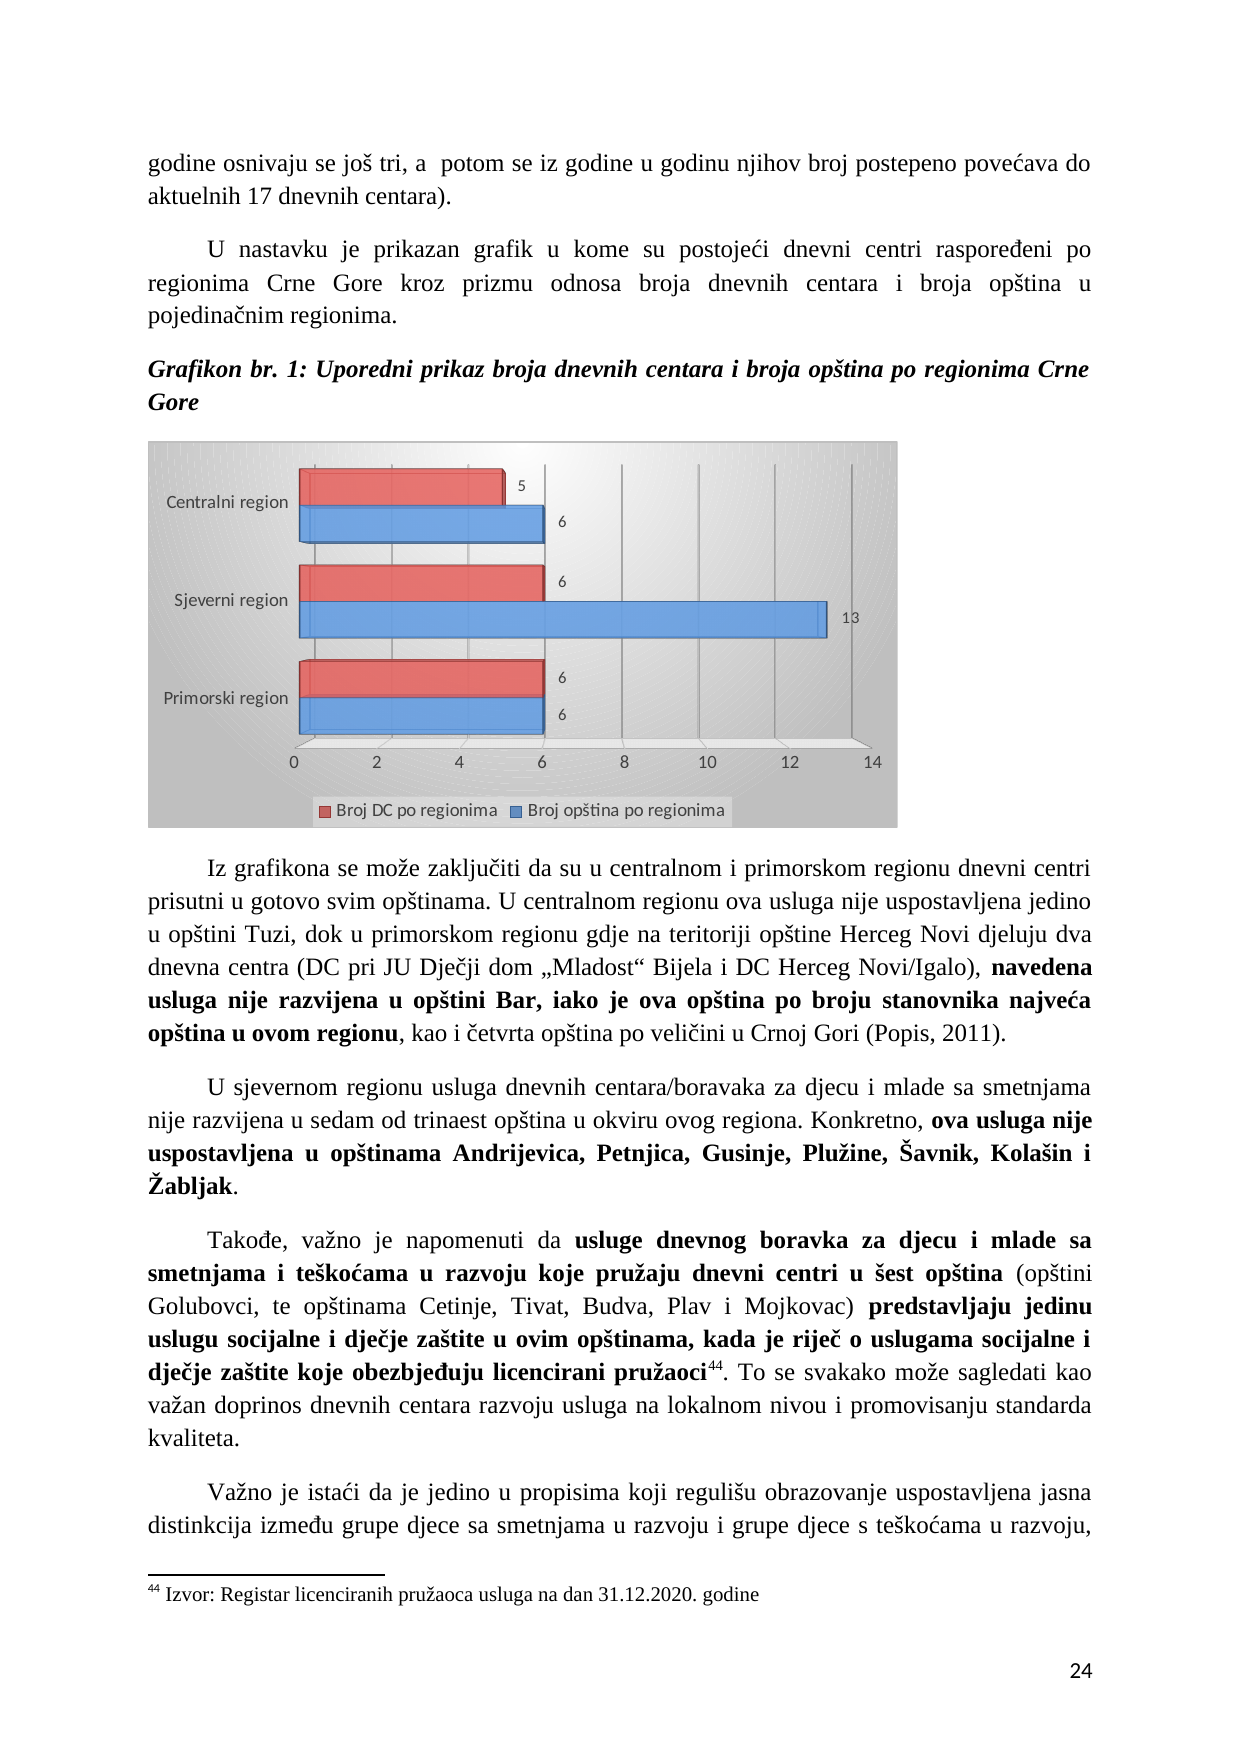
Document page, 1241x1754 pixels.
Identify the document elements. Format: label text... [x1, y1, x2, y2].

text U nastavku je prikazan grafik u kome su postojeći dnevni centri raspoređeni po regionima Crne Gore kroz prizmu odnosa broja dnevnih centara i broja opština u pojedinačnim regionima. [148, 234, 1092, 329]
text U sjevernom regionu usluga dnevnih centara/boravaka za djecu i mlade sa smetnjama nije razvijena u sedam od trinaest opština u okviru ovog regiona. Konkretno, ova usluga nije uspostavljena u opštinama Andrijevica, Petnjica, Gusinje, Plužine, Šavnik, Kolašin i Žabljak. [148, 1072, 1092, 1200]
text Iz grafikona se može zaključiti da su u centralnom i primorskom regionu dnevni centri prisutni u gotovo svim opštinama. U centralnom regionu ova usluga nije uspostavljena jedino u opštini Tuzi, dok u primorskom regionu gdje na teritoriji opštine Herceg Novi djeluju dva dnevna centra (DC pri JU Dječji dom „Mladost“ Bijela i DC Herceg Novi/Igalo), navedena usluga nije razvijena u opštini Bar, iako je ova opština po broju stanovnika najveća opština u ovom regionu, kao i četvrta opština po veličini u Crnoj Gori (Popis, 2011). [148, 853, 1092, 1047]
text Grafikon br. 1: Uporedni prikaz broja dnevnih centara i broja opština po regionima Crne Gore [148, 354, 1092, 416]
text Takođe, važno je napomenuti da usluge dnevnog boravka za djecu i mlade sa smetnjama i teškoćama u razvoju koje pružaju dnevni centri u šest opština (opštini Golubovci, te opštinama Cetinje, Tivat, Budva, Plav i Mojkovac) predstavljaju jedinu uslugu socijalne i dječje zaštite u ovim opštinama, kada je riječ o uslugama socijalne i dječje zaštite koje obezbjeđuju licencirani pružaoci. To se svakako može sagledati kao važan doprinos dnevnih centara razvoju usluga na lokalnom nivou i promovisanju standarda kvaliteta. [148, 1225, 1092, 1452]
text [148, 148, 1092, 209]
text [148, 1477, 1092, 1539]
